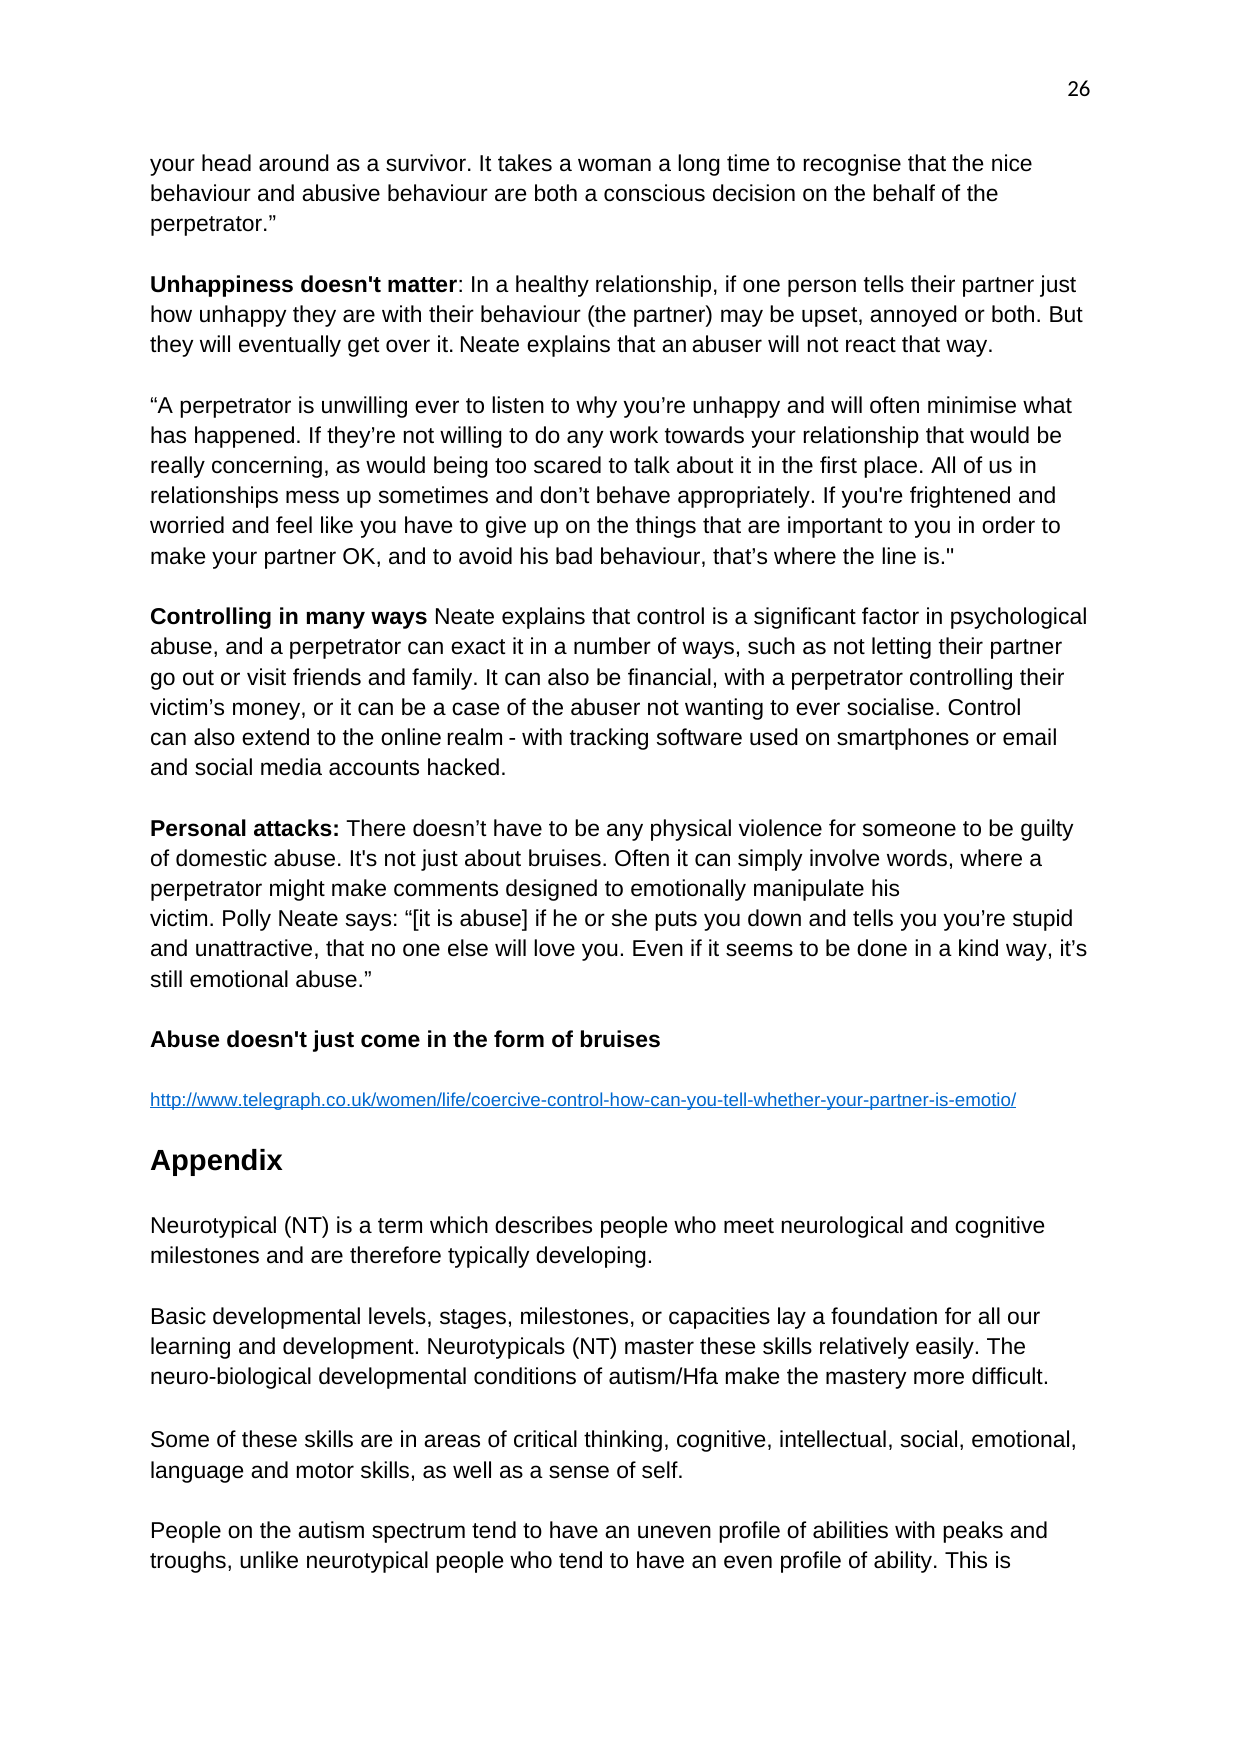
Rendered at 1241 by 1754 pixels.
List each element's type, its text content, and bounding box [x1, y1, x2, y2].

text Personal attacks: There doesn’t have to be any physical violence for someone to be guilty of domestic abuse. It's not just about bruises. Often it can simply involve words, where a perpetrator might make comments designed to emotionally manipulate his victim. Polly Neate says: “[it is abuse] if he or she puts you down and tells you you’re stupid and unattractive, that no one else will love you. Even if it seems to be done in a kind way, it’s still emotional abuse.” [150, 814, 1090, 992]
text Some of these skills are in areas of critical thinking, cognitive, intellectual, social, emotional, language and motor skills, as well as a sense of self. [150, 1426, 1090, 1483]
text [150, 1517, 1090, 1574]
text Controlling in many ways Neate explains that control is a significant factor in psychological abuse, and a perpetrator can exact it in a number of ways, such as not letting their partner go out or visit friends and family. It can also be financial, with a perpetrator controlling their victim’s money, or it can be a case of the abuser not wanting to ever socialise. Control can also extend to the online realm - with tracking software used on smartphones or email and social media accounts hacked. [150, 603, 1090, 781]
text Basic developmental levels, stages, milestones, or capacities lay a foundation for all our learning and development. Neurotypicals (NT) master these skills relatively easily. The neuro-biological developmental conditions of autism/Hfa make the mastery more difficult. [150, 1303, 1090, 1389]
text Abuse doesn't just come in the form of bruises [150, 1026, 1090, 1052]
text http://www.telegraph.co.uk/women/life/coercive-control-how-can-you-tell-whether-your-partner-is-emotio/ [150, 1088, 1090, 1110]
text Neurotypical (NT) is a term which describes people who meet neurological and cognitive milestones and are therefore typically developing. [150, 1212, 1090, 1269]
text Appendix [150, 1143, 1090, 1177]
text Unhappiness doesn't matter: In a healthy relationship, if one person tells their partner just how unhappy they are with their behaviour (the partner) may be upset, annoyed or both. But they will eventually get over it. Neate explains that an abuser will not react that way. [150, 271, 1090, 358]
text “A perpetrator is unwilling ever to listen to why you’re unhappy and will often minimise what has happened. If they’re not willing to do any work towards your relationship that would be really concerning, as would being too scared to talk about it in the first place. All of us in relationships mess up sometimes and don’t behave appropriately. If you're frightened and worried and feel like you have to give up on the things that are important to you in order to make your partner OK, and to avoid his bad behaviour, that’s where the line is." [150, 392, 1090, 569]
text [150, 150, 1090, 237]
